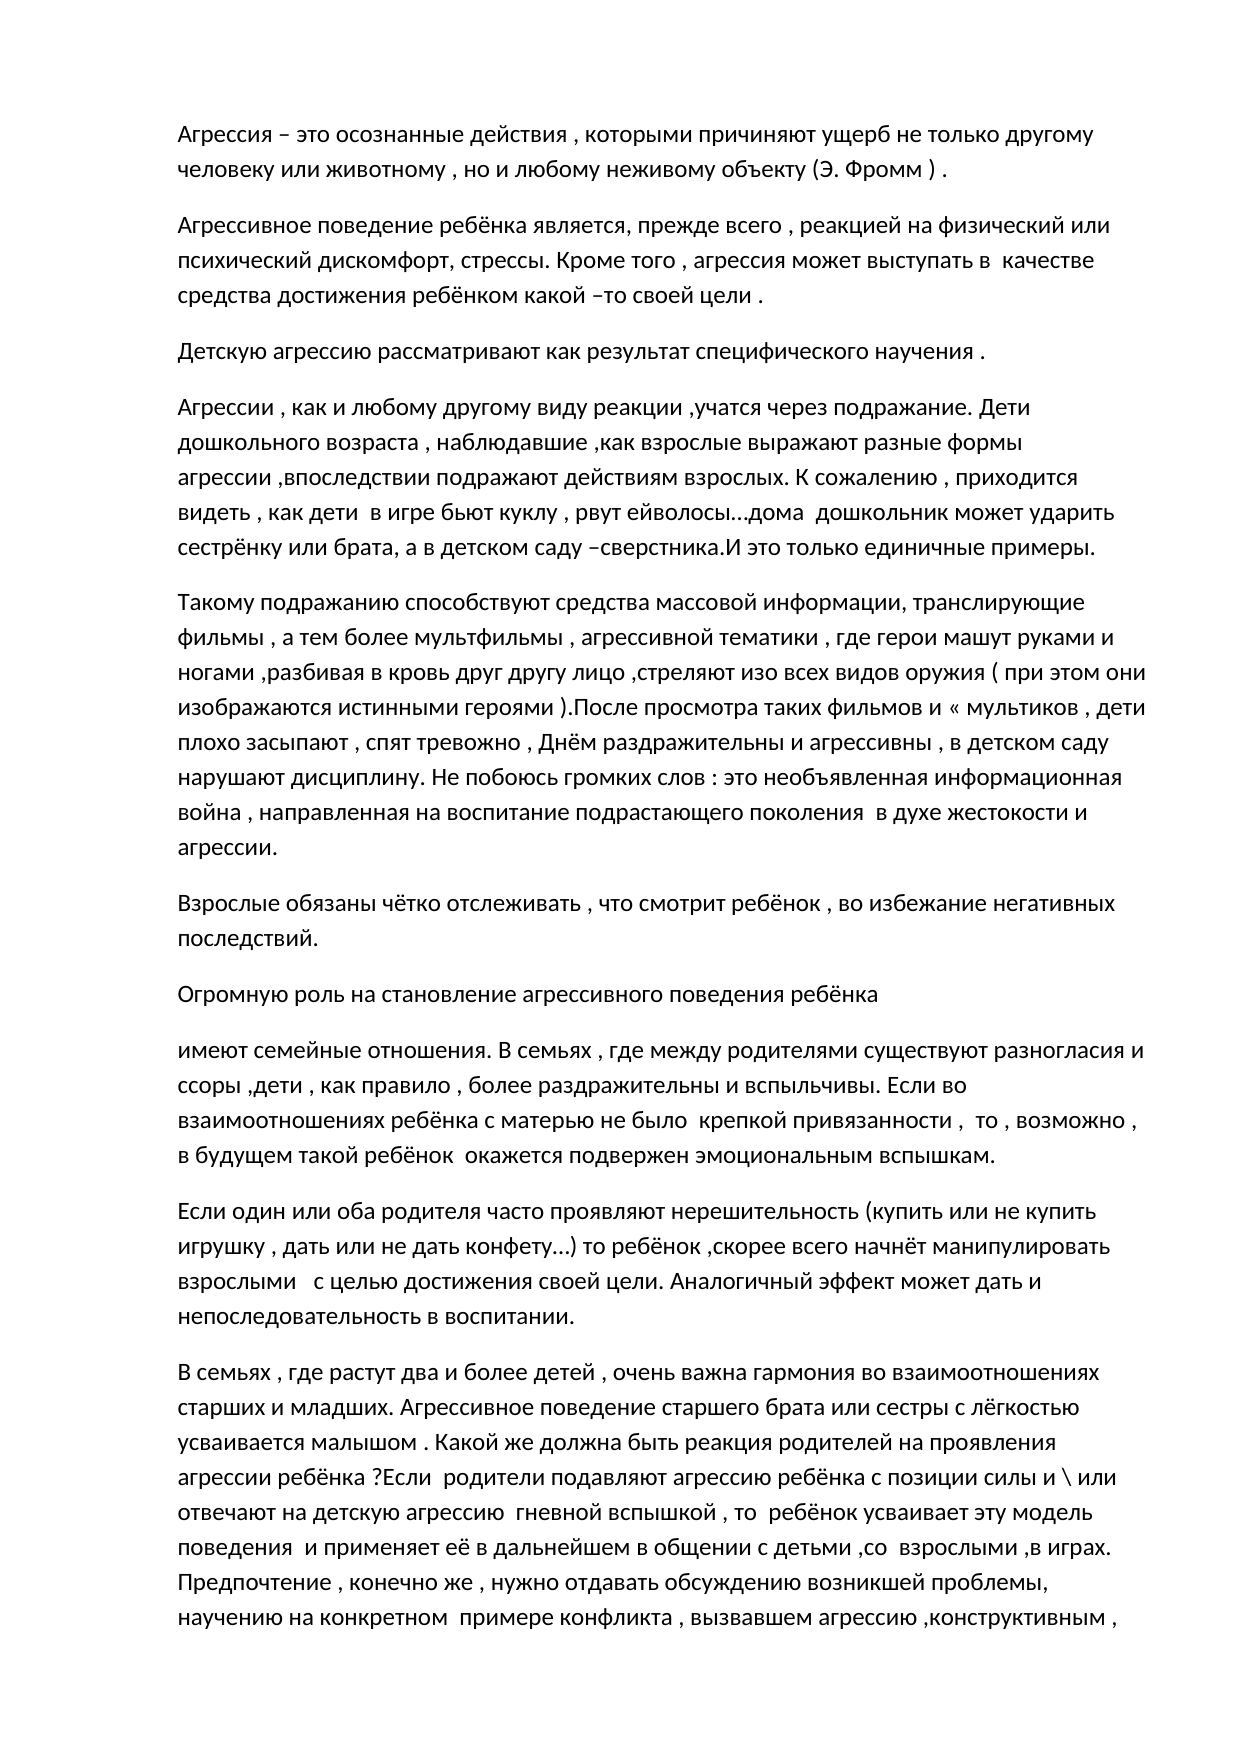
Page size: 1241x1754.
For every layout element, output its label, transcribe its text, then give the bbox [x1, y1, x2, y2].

text Агрессии , как и любому другому виду реакции ,учатся через подражание. Дети дошкольного возраста , наблюдавшие ,как взрослые выражают разные формы агрессии ,впоследствии подражают действиям взрослых. К сожалению , приходится видеть , как дети в игре бьют куклу , рвут ейволосы…дома дошкольник может ударить сестрёнку или брата, а в детском саду –сверстника.И это только единичные примеры. [177, 391, 1152, 561]
text Агрессия – это осознанные действия , которыми причиняют ущерб не только другому человеку или животному , но и любому неживому объекту (Э. Фромм ) . [177, 118, 1152, 184]
text Взрослые обязаны чётко отслеживать , что смотрит ребёнок , во избежание негативных последствий. [177, 887, 1152, 953]
text Огромную роль на становление агрессивного поведения ребёнка [177, 978, 1152, 1009]
text Агрессивное поведение ребёнка является, прежде всего , реакцией на физический или психический дискомфорт, стрессы. Кроме того , агрессия может выступать в качестве средства достижения ребёнком какой –то своей цели . [177, 209, 1152, 309]
text Если один или оба родителя часто проявляют нерешительность (купить или не купить игрушку , дать или не дать конфету…) то ребёнок ,скорее всего начнёт манипулировать взрослыми с целью достижения своей цели. Аналогичный эффект может дать и непоследовательность в воспитании. [177, 1195, 1152, 1330]
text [177, 1356, 1152, 1631]
text Такому подражанию способствуют средства массовой информации, транслирующие фильмы , а тем более мультфильмы , агрессивной тематики , где герои машут руками и ногами ,разбивая в кровь друг другу лицо ,стреляют изо всех видов оружия ( при этом они изображаются истинными героями ).После просмотра таких фильмов и « мультиков , дети плохо засыпают , спят тревожно , Днём раздражительны и агрессивны , в детском саду нарушают дисциплину. Не побоюсь громких слов : это необъявленная информационная война , направленная на воспитание подрастающего поколения в духе жестокости и агрессии. [177, 586, 1152, 862]
text имеют семейные отношения. В семьях , где между родителями существуют разногласия и ссоры ,дети , как правило , более раздражительны и вспыльчивы. Если во взаимоотношениях ребёнка с матерью не было крепкой привязанности , то , возможно , в будущем такой ребёнок окажется подвержен эмоциональным вспышкам. [177, 1034, 1152, 1169]
text Детскую агрессию рассматривают как результат специфического научения . [177, 335, 1152, 365]
